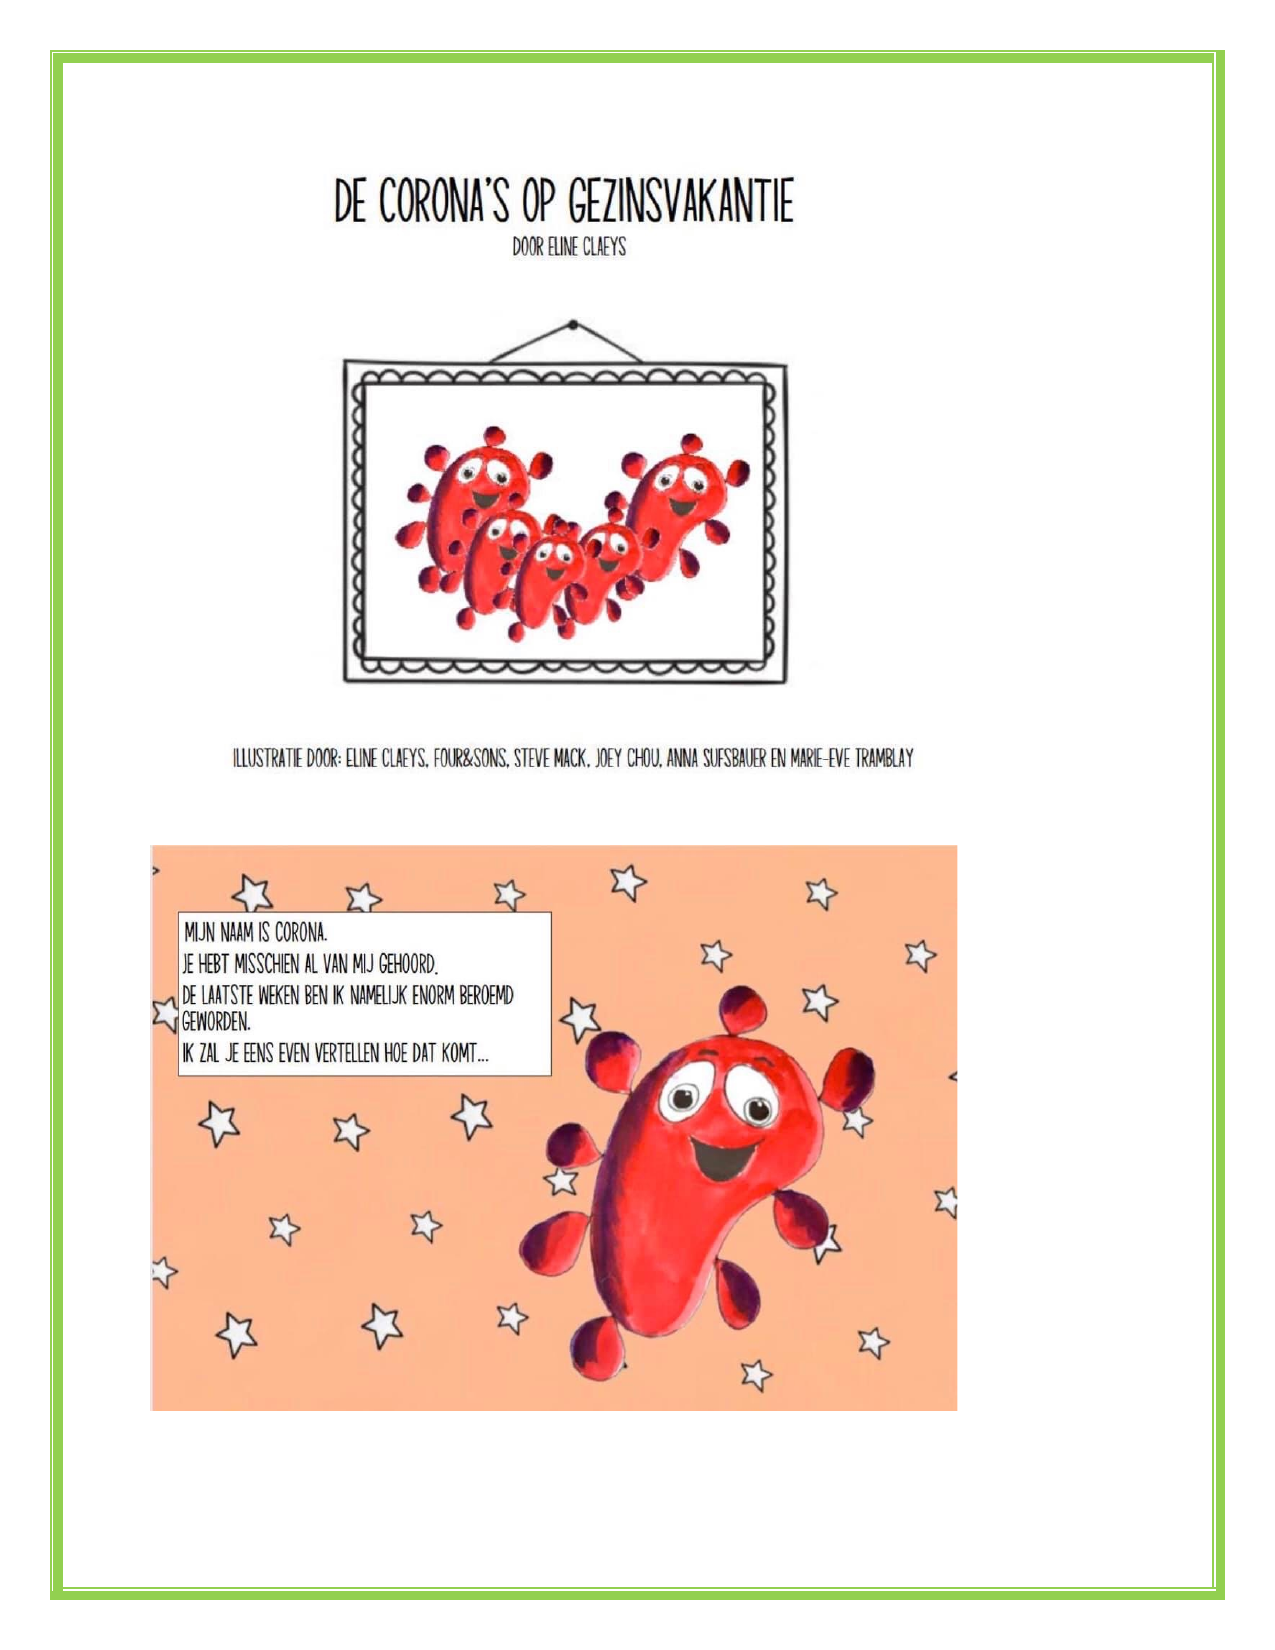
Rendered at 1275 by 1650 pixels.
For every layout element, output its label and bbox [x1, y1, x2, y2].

picture [150, 150, 1019, 842]
picture [150, 845, 958, 1411]
